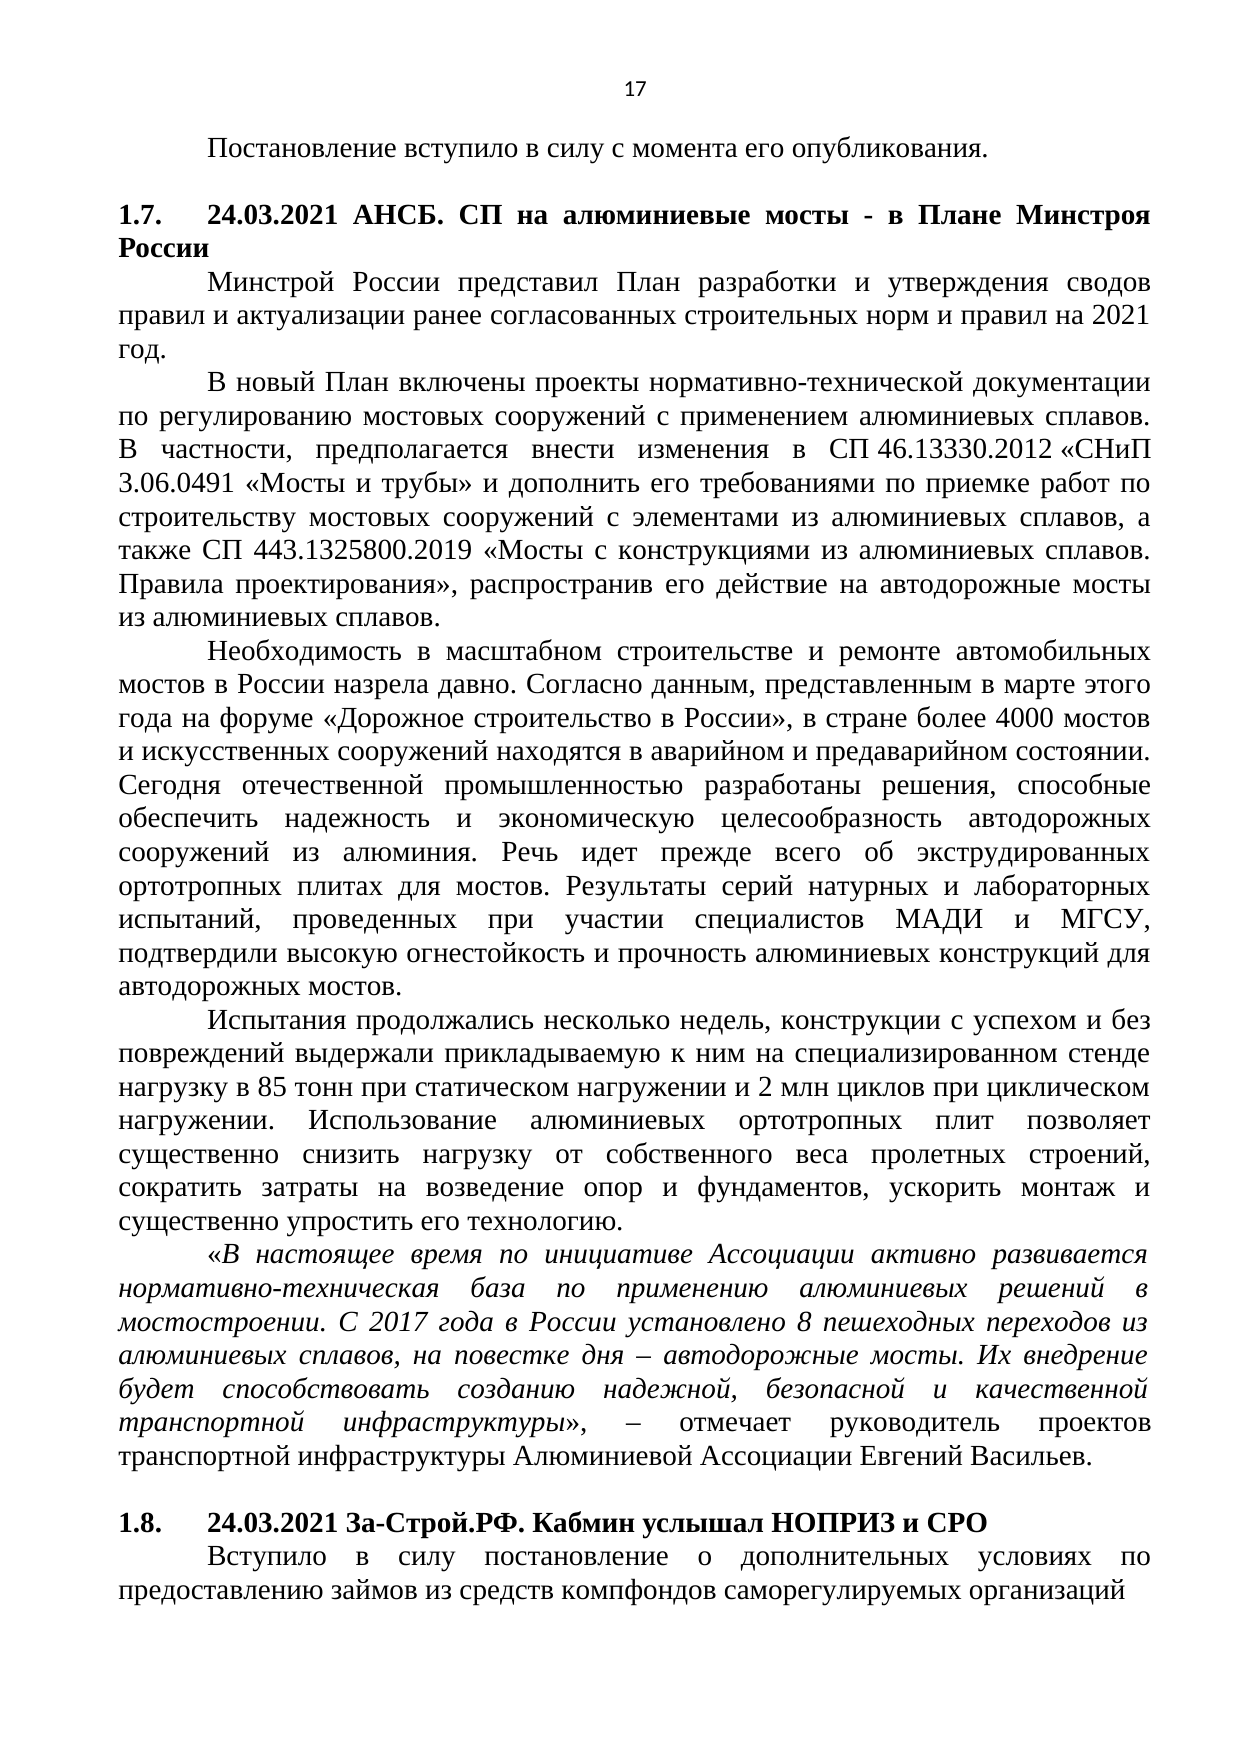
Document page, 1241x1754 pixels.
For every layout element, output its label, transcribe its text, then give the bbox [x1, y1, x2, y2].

text Испытания продолжались несколько недель, конструкции с успехом и без повреждений выдержали прикладываемую к ним на специализированном стенде нагрузку в 85 тонн при статическом нагружении и 2 млн циклов при циклическом нагружении. Использование алюминиевых ортотропных плит позволяет существенно снизить нагрузку от собственного веса пролетных строений, сократить затраты на возведение опор и фундаментов, ускорить монтаж и существенно упростить его технологию. [118, 1002, 1152, 1237]
text Необходимость в масштабном строительстве и ремонте автомобильных мостов в России назрела давно. Согласно данным, представленным в марте этого года на форуме «Дорожное строительство в России», в стране более 4000 мостов и искусственных сооружений находятся в аварийном и предаварийном состоянии. Сегодня отечественной промышленностью разработаны решения, способные обеспечить надежность и экономическую целесообразность автодорожных сооружений из алюминия. Речь идет прежде всего об экструдированных ортотропных плитах для мостов. Результаты серий натурных и лабораторных испытаний, проведенных при участии специалистов МАДИ и МГСУ, подтвердили высокую огнестойкость и прочность алюминиевых конструкций для автодорожных мостов. [118, 633, 1152, 1002]
text В новый План включены проекты нормативно-технической документации по регулированию мостовых сооружений с применением алюминиевых сплавов. В частности, предполагается внести изменения в СП 46.13330.2012 «СНиП 3.06.0491 «Мосты и трубы» и дополнить его требованиями по приемке работ по строительству мостовых сооружений с элементами из алюминиевых сплавов, а также СП 443.1325800.2019 «Мосты с конструкциями из алюминиевых сплавов. Правила проектирования», распространив его действие на автодорожные мосты из алюминиевых сплавов. [118, 364, 1152, 633]
subtitle 24.03.2021 За-Строй.РФ. Кабмин услышал НОПРИЗ и СРО [118, 1505, 1152, 1538]
text Минстрой России представил План разработки и утверждения сводов правил и актуализации ранее согласованных строительных норм и правил на 2021 год. [118, 264, 1152, 364]
text Постановление вступило в силу с момента его опубликования. [118, 130, 1152, 163]
text Вступило в силу постановление о дополнительных условиях по предоставлению займов из средств компфондов саморегулируемых организаций [118, 1538, 1152, 1606]
text «В настоящее время по инициативе Ассоциации активно развивается нормативно-техническая база по применению алюминиевых решений в мостостроении. С 2017 года в России установлено 8 пешеходных переходов из алюминиевых сплавов, на повестке дня – автодорожные мосты. Их внедрение будет способствовать созданию надежной, безопасной и качественной транспортной инфраструктуры», – отмечает руководитель проектов транспортной инфраструктуры Алюминиевой Ассоциации Евгений Васильев. [118, 1237, 1152, 1471]
subtitle 24.03.2021 АНСБ. СП на алюминиевые мосты - в Плане Минстроя России [118, 197, 1152, 264]
